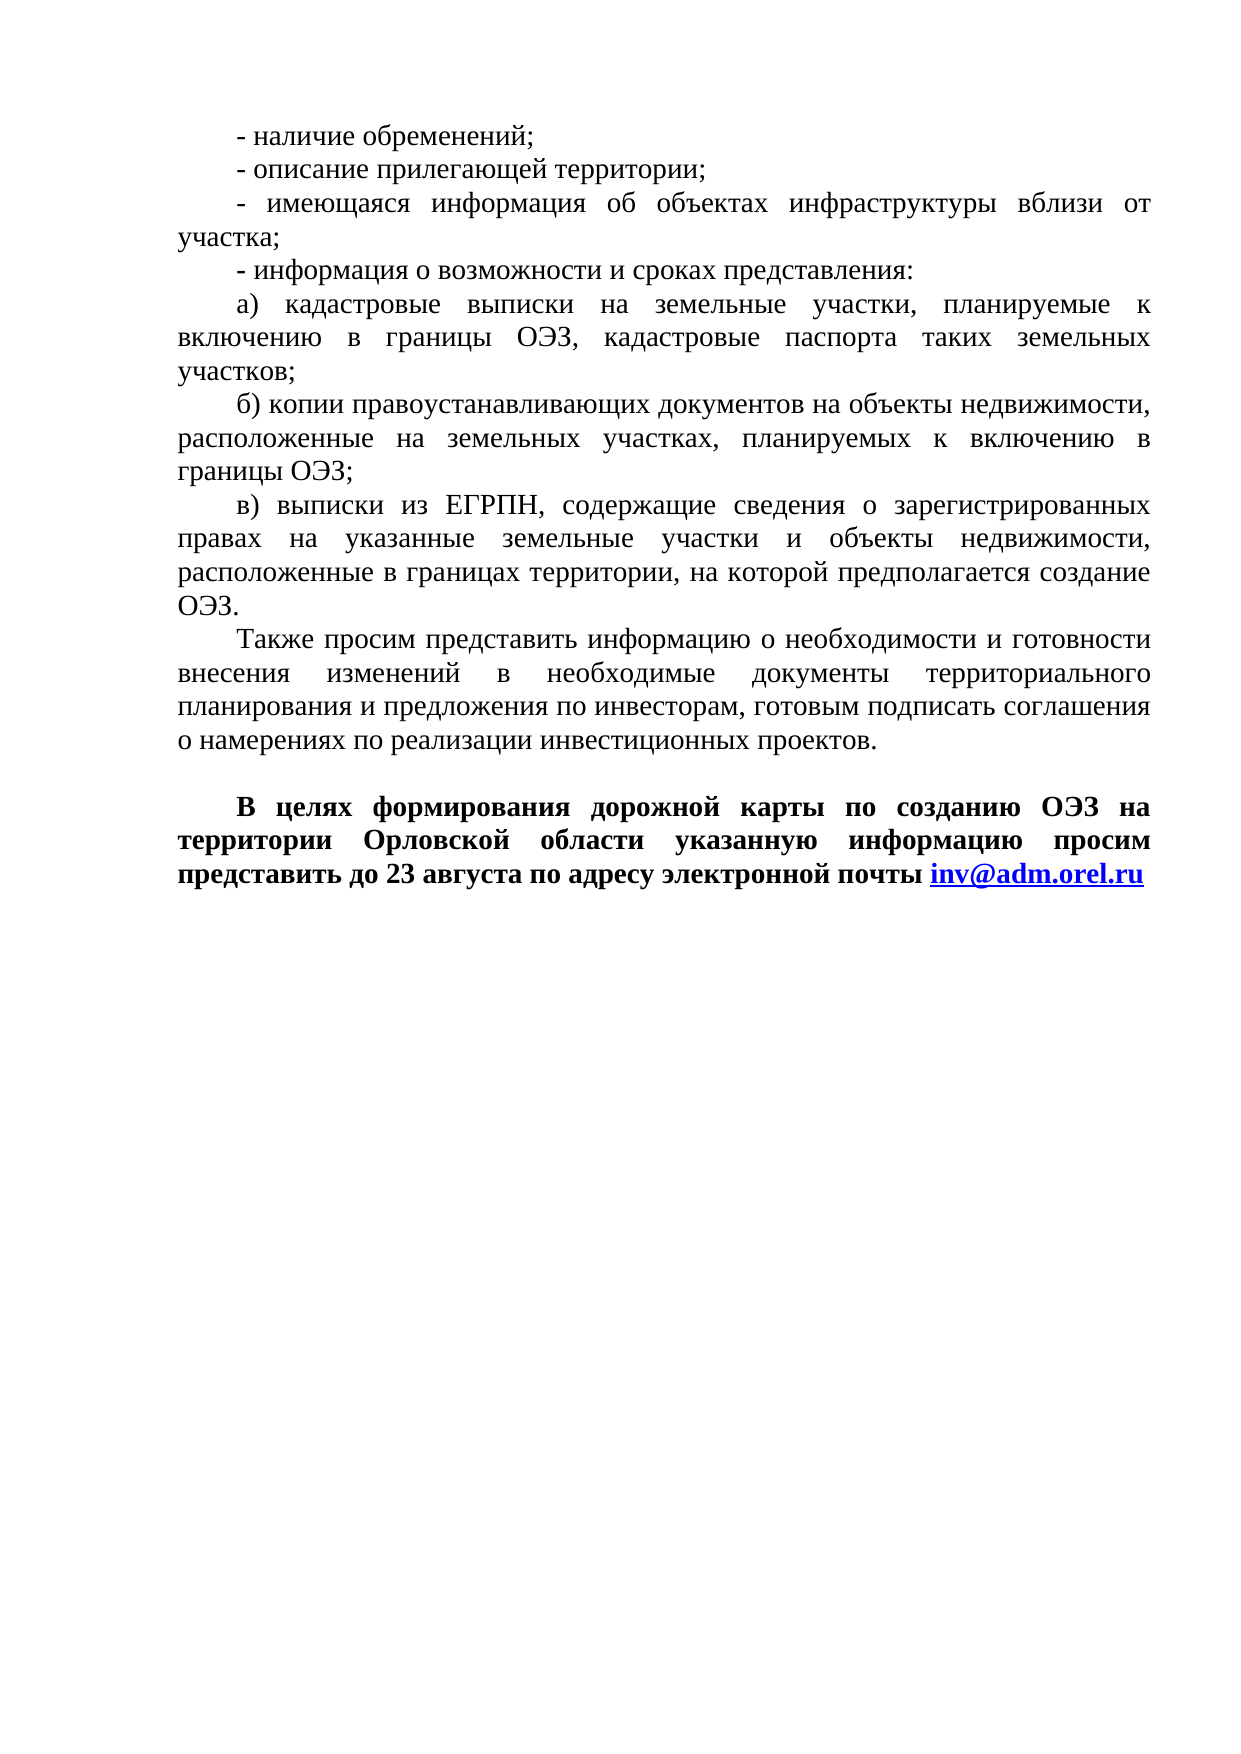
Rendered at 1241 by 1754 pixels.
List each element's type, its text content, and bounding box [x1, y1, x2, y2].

text - описание прилегающей территории; [177, 152, 1152, 185]
text - наличие обременений; [177, 118, 1152, 152]
text а) кадастровые выписки на земельные участки, планируемые к включению в границы ОЭЗ, кадастровые паспорта таких земельных участков; [177, 286, 1152, 386]
text б) копии правоустанавливающих документов на объекты недвижимости, расположенные на земельных участках, планируемых к включению в границы ОЭЗ; [177, 386, 1152, 487]
text в) выписки из ЕГРПН, содержащие сведения о зарегистрированных правах на указанные земельные участки и объекты недвижимости, расположенные в границах территории, на которой предполагается создание ОЭЗ. [177, 487, 1152, 621]
text Также просим представить информацию о необходимости и готовности внесения изменений в необходимые документы территориального планирования и предложения по инвесторам, готовым подписать соглашения о намерениях по реализации инвестиционных проектов. [177, 621, 1152, 755]
text В целях формирования дорожной карты по созданию ОЭЗ на территории Орловской области указанную информацию просим представить до 23 августа по адресу электронной почты inv@adm.orel.ru [177, 789, 1152, 889]
text - информация о возможности и сроках представления: [177, 252, 1152, 286]
text - имеющаяся информация об объектах инфраструктуры вблизи от участка; [177, 185, 1152, 252]
